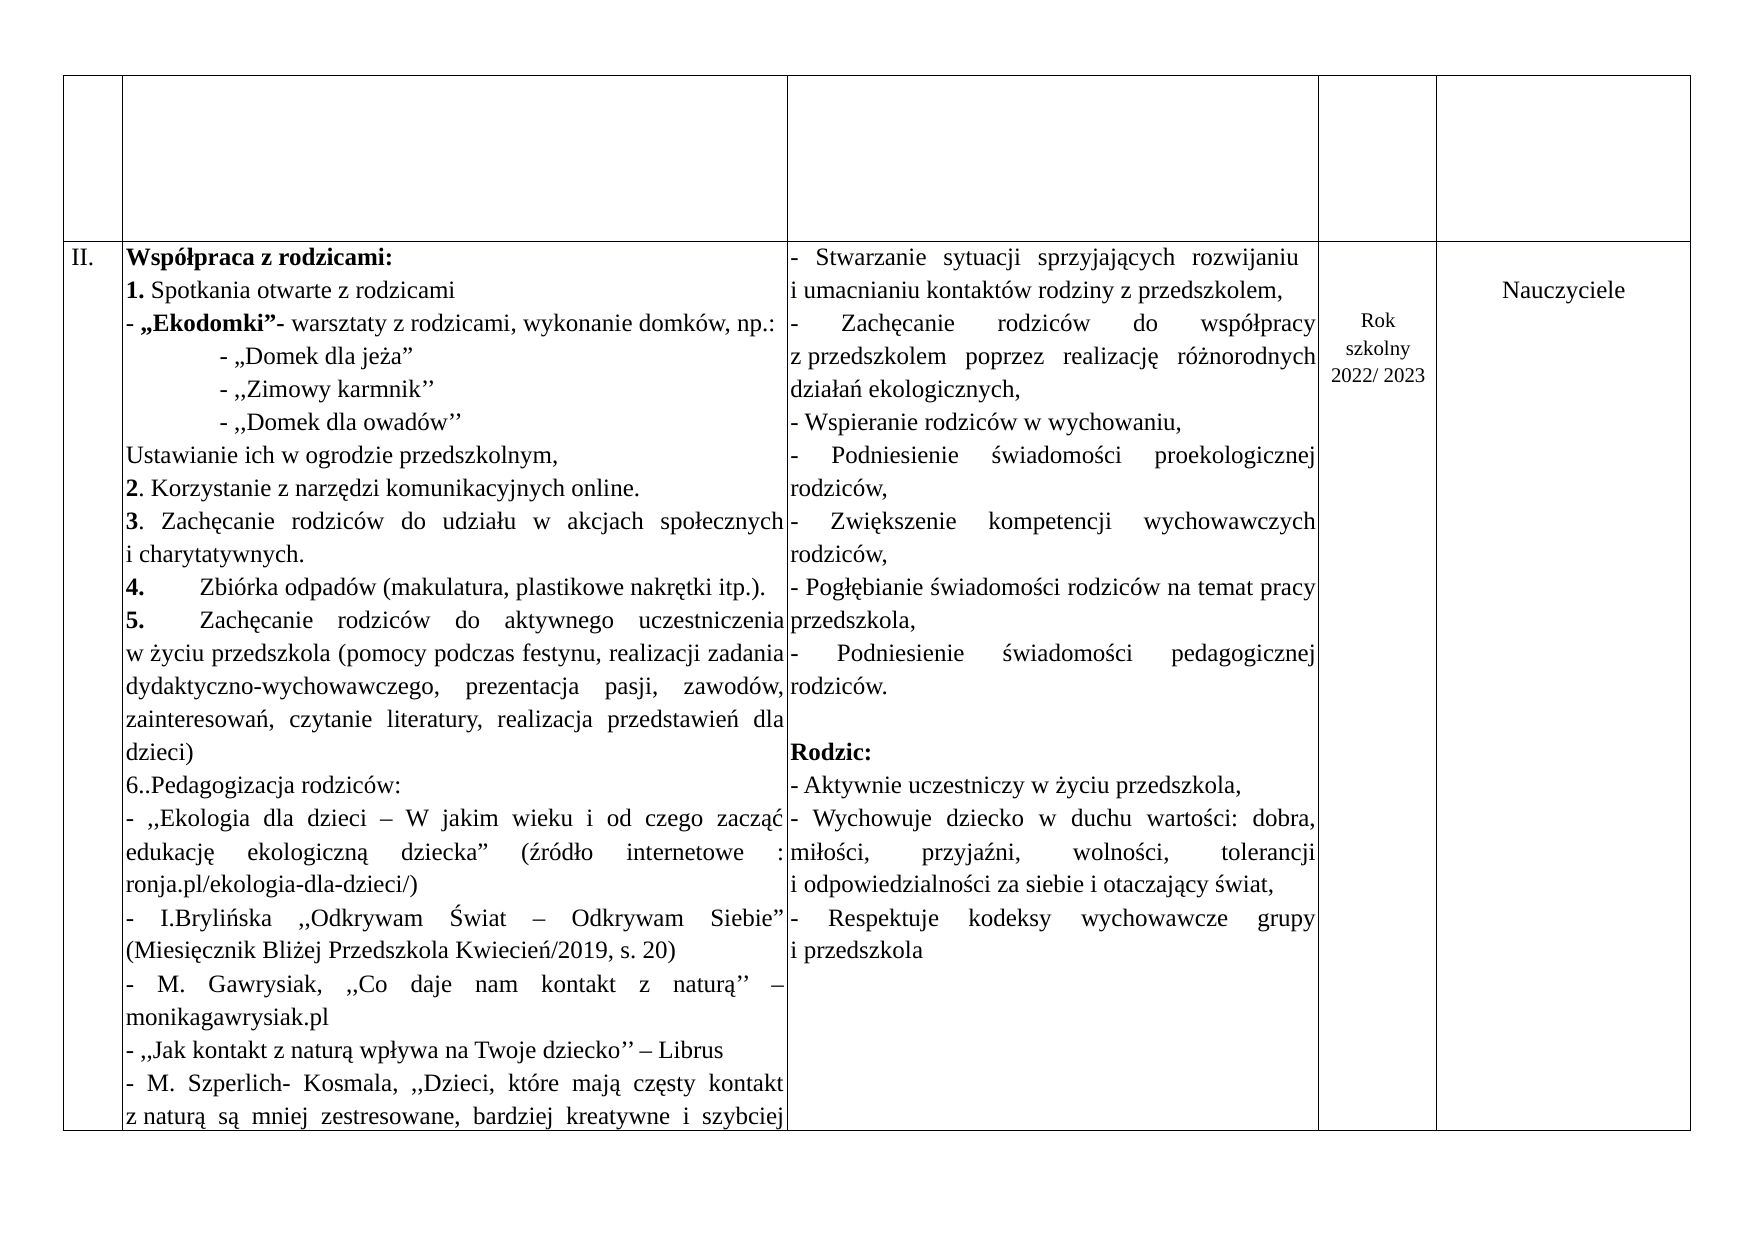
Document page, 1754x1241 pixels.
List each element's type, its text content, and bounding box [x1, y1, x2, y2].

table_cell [123, 242, 787, 1129]
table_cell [788, 242, 1318, 1129]
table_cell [1319, 76, 1436, 241]
table_cell I. [64, 76, 122, 241]
table_cell Nauczyciele [1437, 242, 1690, 1129]
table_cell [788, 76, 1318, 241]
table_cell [1437, 76, 1690, 241]
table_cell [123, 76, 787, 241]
table_cell II. [64, 242, 122, 1129]
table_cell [1319, 242, 1436, 1129]
